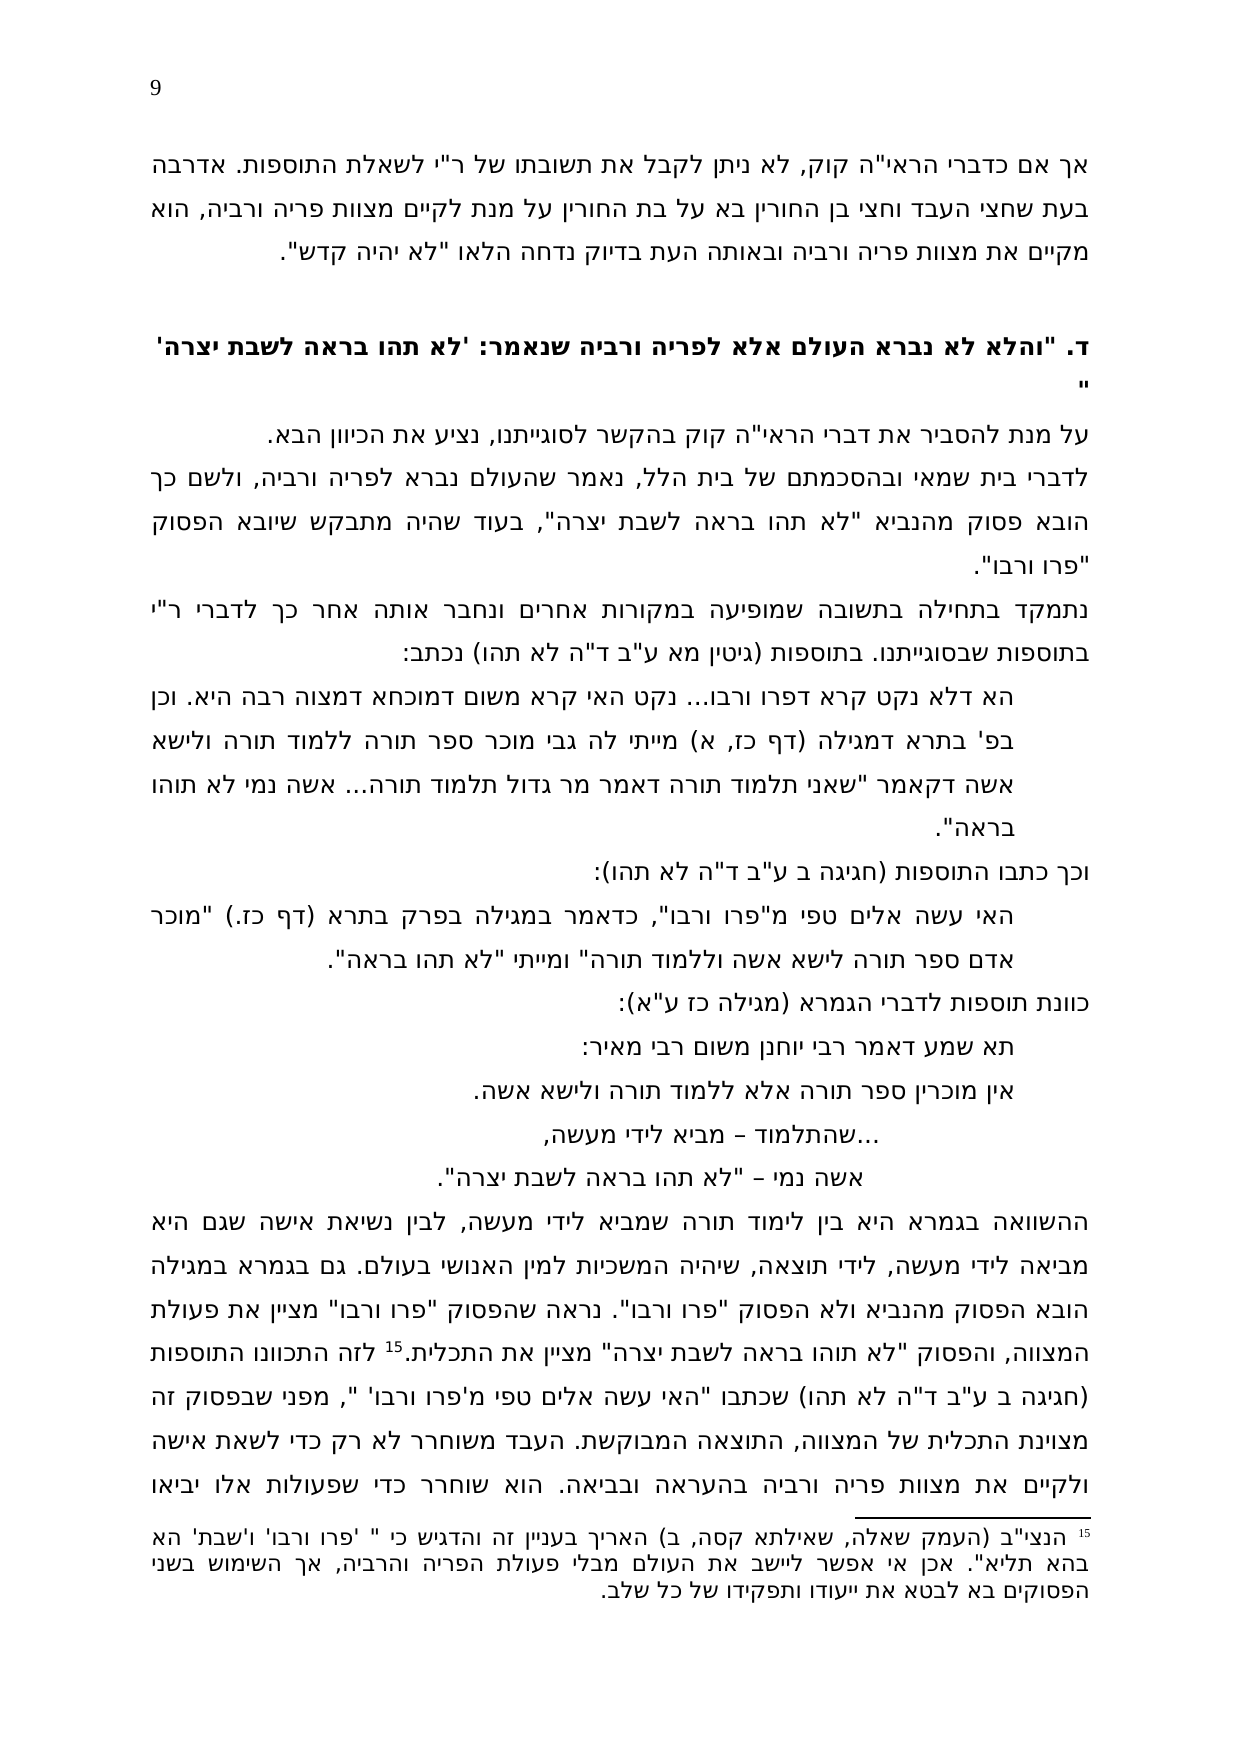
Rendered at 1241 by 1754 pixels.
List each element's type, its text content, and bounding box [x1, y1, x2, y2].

text נתמקד בתחילה בתשובה שמופיעה במקורות אחרים ונחבר אותה אחר כך לדברי ר"י בתוספות שבסוגייתנו. בתוספות (גיטין מא ע"ב ד"ה לא תהו) נכתב: [150, 595, 1090, 668]
text אשה נמי – "לא תהו בראה לשבת יצרה". [150, 1163, 1015, 1193]
text האי עשה אלים טפי מ"פרו ורבו", כדאמר במגילה בפרק בתרא (דף כז.) "מוכר אדם ספר תורה לישא אשה וללמוד תורה" ומייתי "לא תהו בראה". [150, 901, 1015, 974]
text וכך כתבו התוספות (חגיגה ב ע"ב ד"ה לא תהו): [150, 857, 1090, 886]
text לדברי בית שמאי ובהסכמתם של בית הלל, נאמר שהעולם נברא לפריה ורביה, ולשם כך הובא פסוק מהנביא "לא תהו בראה לשבת יצרה", בעוד שהיה מתבקש שיובא הפסוק "פרו ורבו". [150, 463, 1090, 580]
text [150, 1207, 1090, 1499]
text על מנת להסביר את דברי הראי"ה קוק בהקשר לסוגייתנו, נציע את הכיוון הבא. [150, 420, 1090, 449]
text אך אם כדברי הראי"ה קוק, לא ניתן לקבל את תשובתו של ר"י לשאלת התוספות. אדרבה בעת שחצי העבד וחצי בן החורין בא על בת החורין על מנת לקיים מצוות פריה ורביה, הוא מקיים את מצוות פריה ורביה ובאותה העת בדיוק נדחה הלאו "לא יהיה קדש". [150, 150, 1090, 267]
text כוונת תוספות לדברי הגמרא (מגילה כז ע"א): [150, 988, 1090, 1018]
text אין מוכרין ספר תורה אלא ללמוד תורה ולישא אשה. [150, 1076, 1015, 1105]
text ...שהתלמוד – מביא לידי מעשה, [150, 1120, 1015, 1149]
text תא שמע דאמר רבי יוחנן משום רבי מאיר: [150, 1032, 1015, 1061]
text הא דלא נקט קרא דפרו ורבו... נקט האי קרא משום דמוכחא דמצוה רבה היא. וכן בפ' בתרא דמגילה (דף כז, א) מייתי לה גבי מוכר ספר תורה ללמוד תורה ולישא אשה דקאמר "שאני תלמוד תורה דאמר מר גדול תלמוד תורה... אשה נמי לא תוהו בראה". [150, 682, 1015, 843]
subtitle ד. "והלא לא נברא העולם אלא לפריה ורביה שנאמר: 'לא תהו בראה לשבת יצרה' " [150, 332, 1090, 405]
